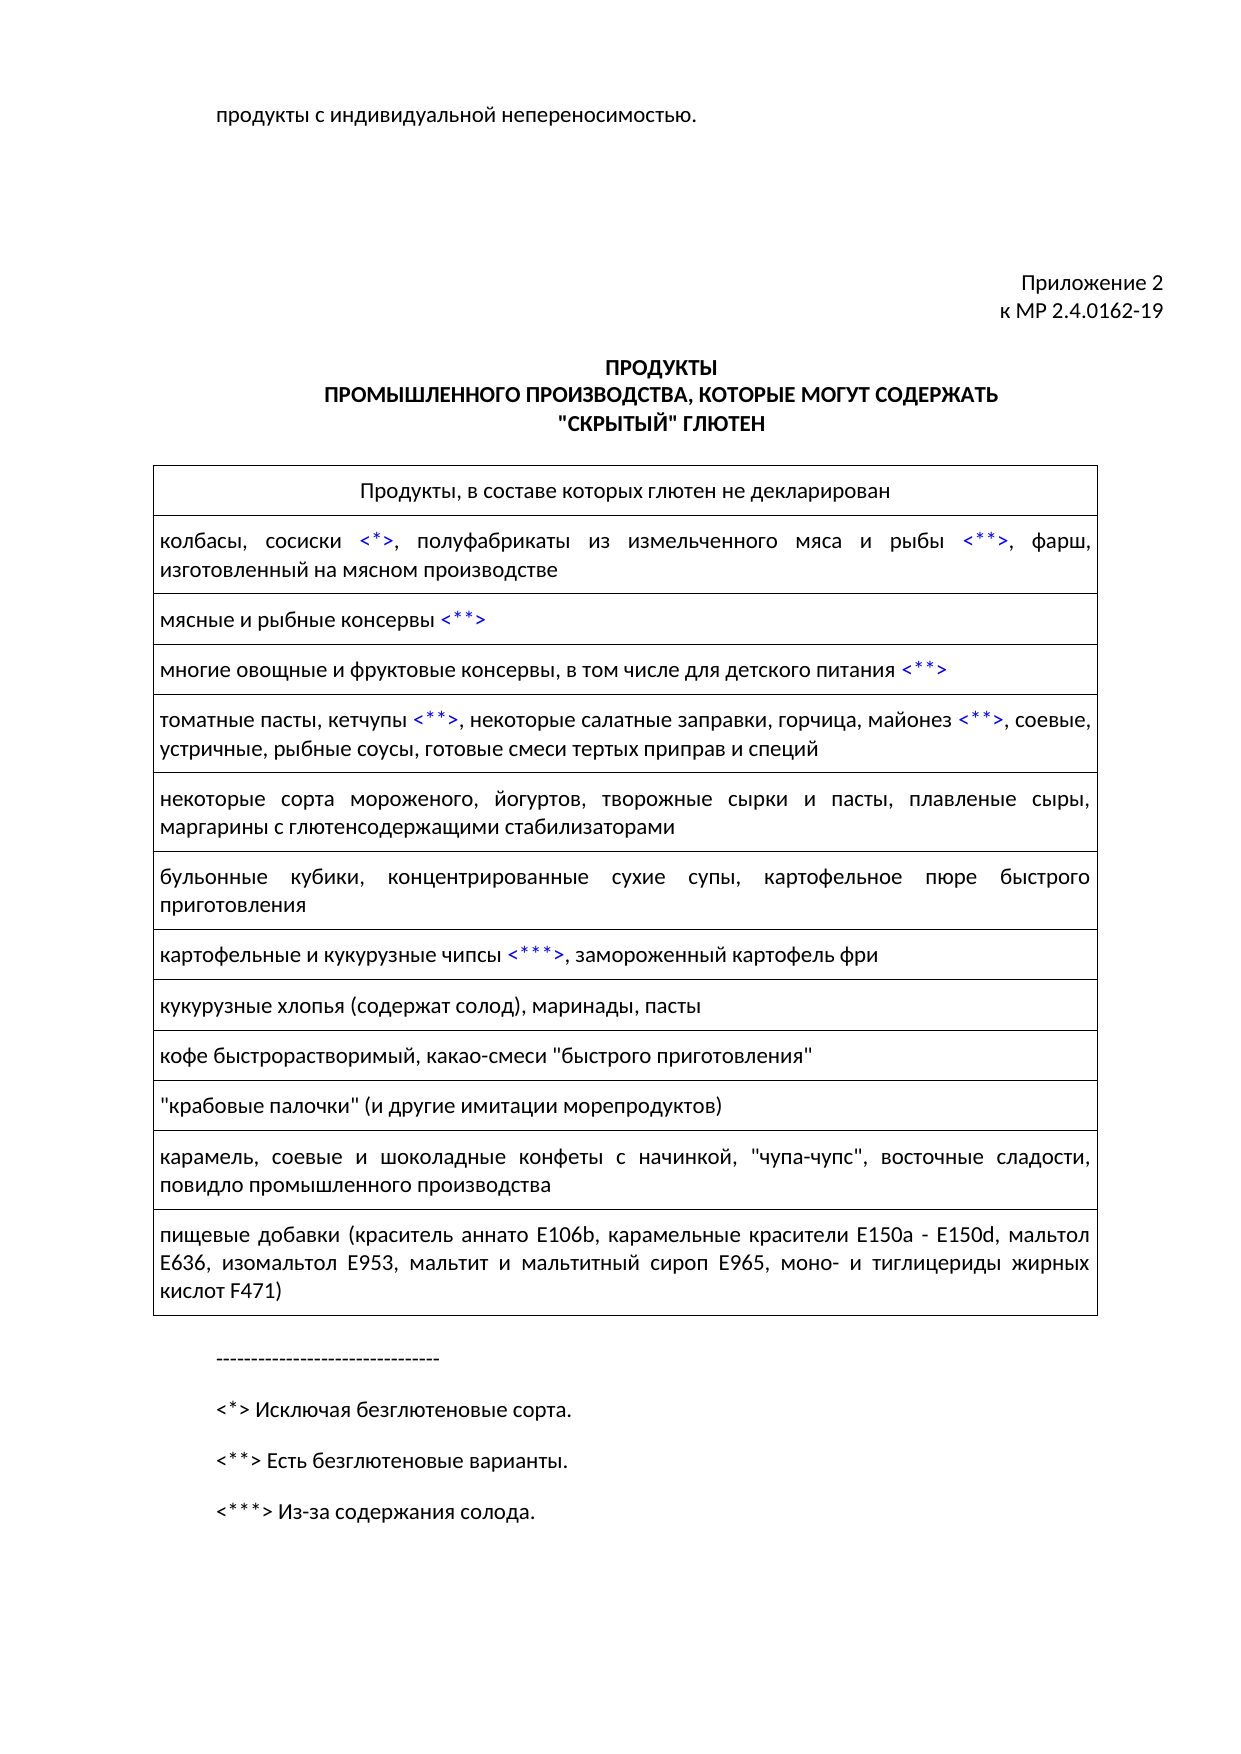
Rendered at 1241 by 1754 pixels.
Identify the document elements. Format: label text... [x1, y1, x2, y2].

title "СКРЫТЫЙ" ГЛЮТЕН [159, 409, 1163, 437]
table_cell колбасы, сосиски <*>, полуфабрикаты из измельченного мяса и рыбы <**>, фарш, изготовленный на мясном производстве [154, 516, 1097, 593]
title ПРОДУКТЫ [159, 353, 1163, 381]
table_cell картофельные и кукурузные чипсы <***>, замороженный картофель фри [154, 930, 1097, 979]
text -------------------------------- [159, 1344, 1163, 1372]
table_cell карамель, соевые и шоколадные конфеты с начинкой, "чупа-чупс", восточные сладости, повидло промышленного производства [154, 1131, 1097, 1208]
table_cell мясные и рыбные консервы <**> [154, 594, 1097, 644]
table_cell кукурузные хлопья (содержат солод), маринады, пасты [154, 980, 1097, 1029]
table_cell многие овощные и фруктовые консервы, в том числе для детского питания <**> [154, 645, 1097, 694]
table_cell бульонные кубики, концентрированные сухие супы, картофельное пюре быстрого приготовления [154, 852, 1097, 929]
table_cell томатные пасты, кетчупы <**>, некоторые салатные заправки, горчица, майонез <**>, соевые, устричные, рыбные соусы, готовые смеси тертых приправ и специй [154, 695, 1097, 772]
text <*> Исключая безглютеновые сорта. [159, 1395, 1163, 1423]
table_cell кофе быстрорастворимый, какао-смеси "быстрого приготовления" [154, 1031, 1097, 1080]
text к МР 2.4.0162-19 [159, 297, 1163, 324]
text <***> Из-за содержания солода. [159, 1497, 1163, 1525]
table_cell "крабовые палочки" (и другие имитации морепродуктов) [154, 1081, 1097, 1130]
text Приложение 2 [159, 268, 1163, 297]
table_header Продукты, в составе которых глютен не декларирован [154, 466, 1097, 515]
text продукты с индивидуальной непереносимостью. [159, 100, 1163, 128]
text <**> Есть безглютеновые варианты. [159, 1446, 1163, 1474]
table_cell некоторые сорта мороженого, йогуртов, творожные сырки и пасты, плавленые сыры, маргарины с глютенсодержащими стабилизаторами [154, 773, 1097, 851]
table_cell пищевые добавки (краситель аннато E106b, карамельные красители E150a - E150d, мальтол E636, изомальтол E953, мальтит и мальтитный сироп E965, моно- и тиглицериды жирных кислот F471) [154, 1210, 1097, 1315]
title ПРОМЫШЛЕННОГО ПРОИЗВОДСТВА, КОТОРЫЕ МОГУТ СОДЕРЖАТЬ [159, 381, 1163, 409]
